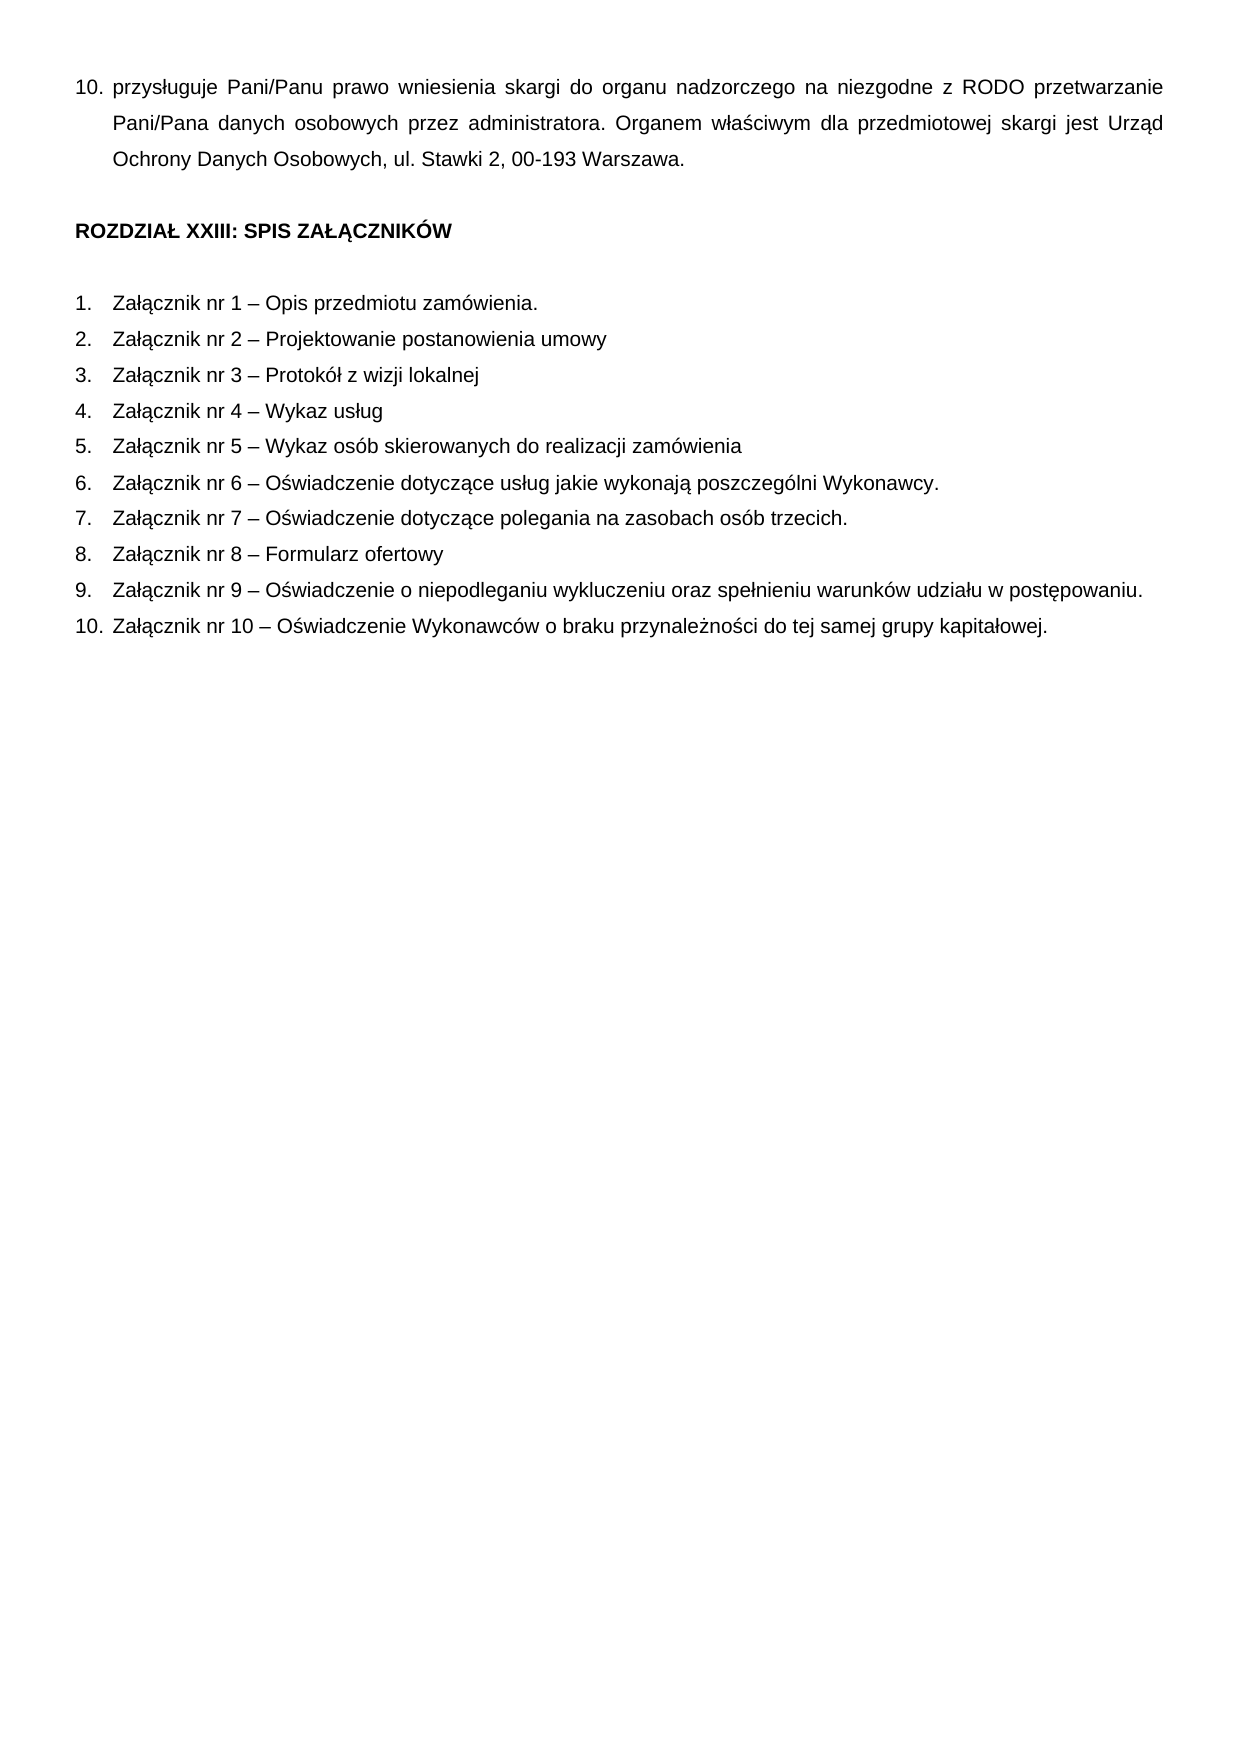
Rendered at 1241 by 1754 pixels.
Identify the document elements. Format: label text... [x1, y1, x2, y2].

list Załącznik nr 3 – Protokół z wizji lokalnej [75, 362, 1165, 386]
list Załącznik nr 2 – Projektowanie postanowienia umowy [75, 327, 1165, 351]
list Załącznik nr 4 – Wykaz usług [75, 398, 1165, 422]
list Załącznik nr 1 – Opis przedmiotu zamówienia. [75, 291, 1165, 314]
list przysługuje Pani/Panu prawo wniesienia skargi do organu nadzorczego na niezgodne z RODO przetwarzanie Pani/Pana danych osobowych przez administratora. Organem właściwym dla przedmiotowej skargi jest Urząd Ochrony Danych Osobowych, ul. Stawki 2, 00-193 Warszawa. [75, 75, 1165, 171]
text ROZDZIAŁ XXIII: SPIS ZAŁĄCZNIKÓW [75, 219, 1165, 243]
list Załącznik nr 6 – Oświadczenie dotyczące usług jakie wykonają poszczególni Wykonawcy. [75, 470, 1165, 494]
list Załącznik nr 5 – Wykaz osób skierowanych do realizacji zamówienia [75, 434, 1165, 458]
list Załącznik nr 10 – Oświadczenie Wykonawców o braku przynależności do tej samej grupy kapitałowej. [75, 614, 1165, 638]
list Załącznik nr 9 – Oświadczenie o niepodleganiu wykluczeniu oraz spełnieniu warunków udziału w postępowaniu. [75, 578, 1165, 602]
list Załącznik nr 7 – Oświadczenie dotyczące polegania na zasobach osób trzecich. [75, 506, 1165, 530]
list Załącznik nr 8 – Formularz ofertowy [75, 542, 1165, 566]
